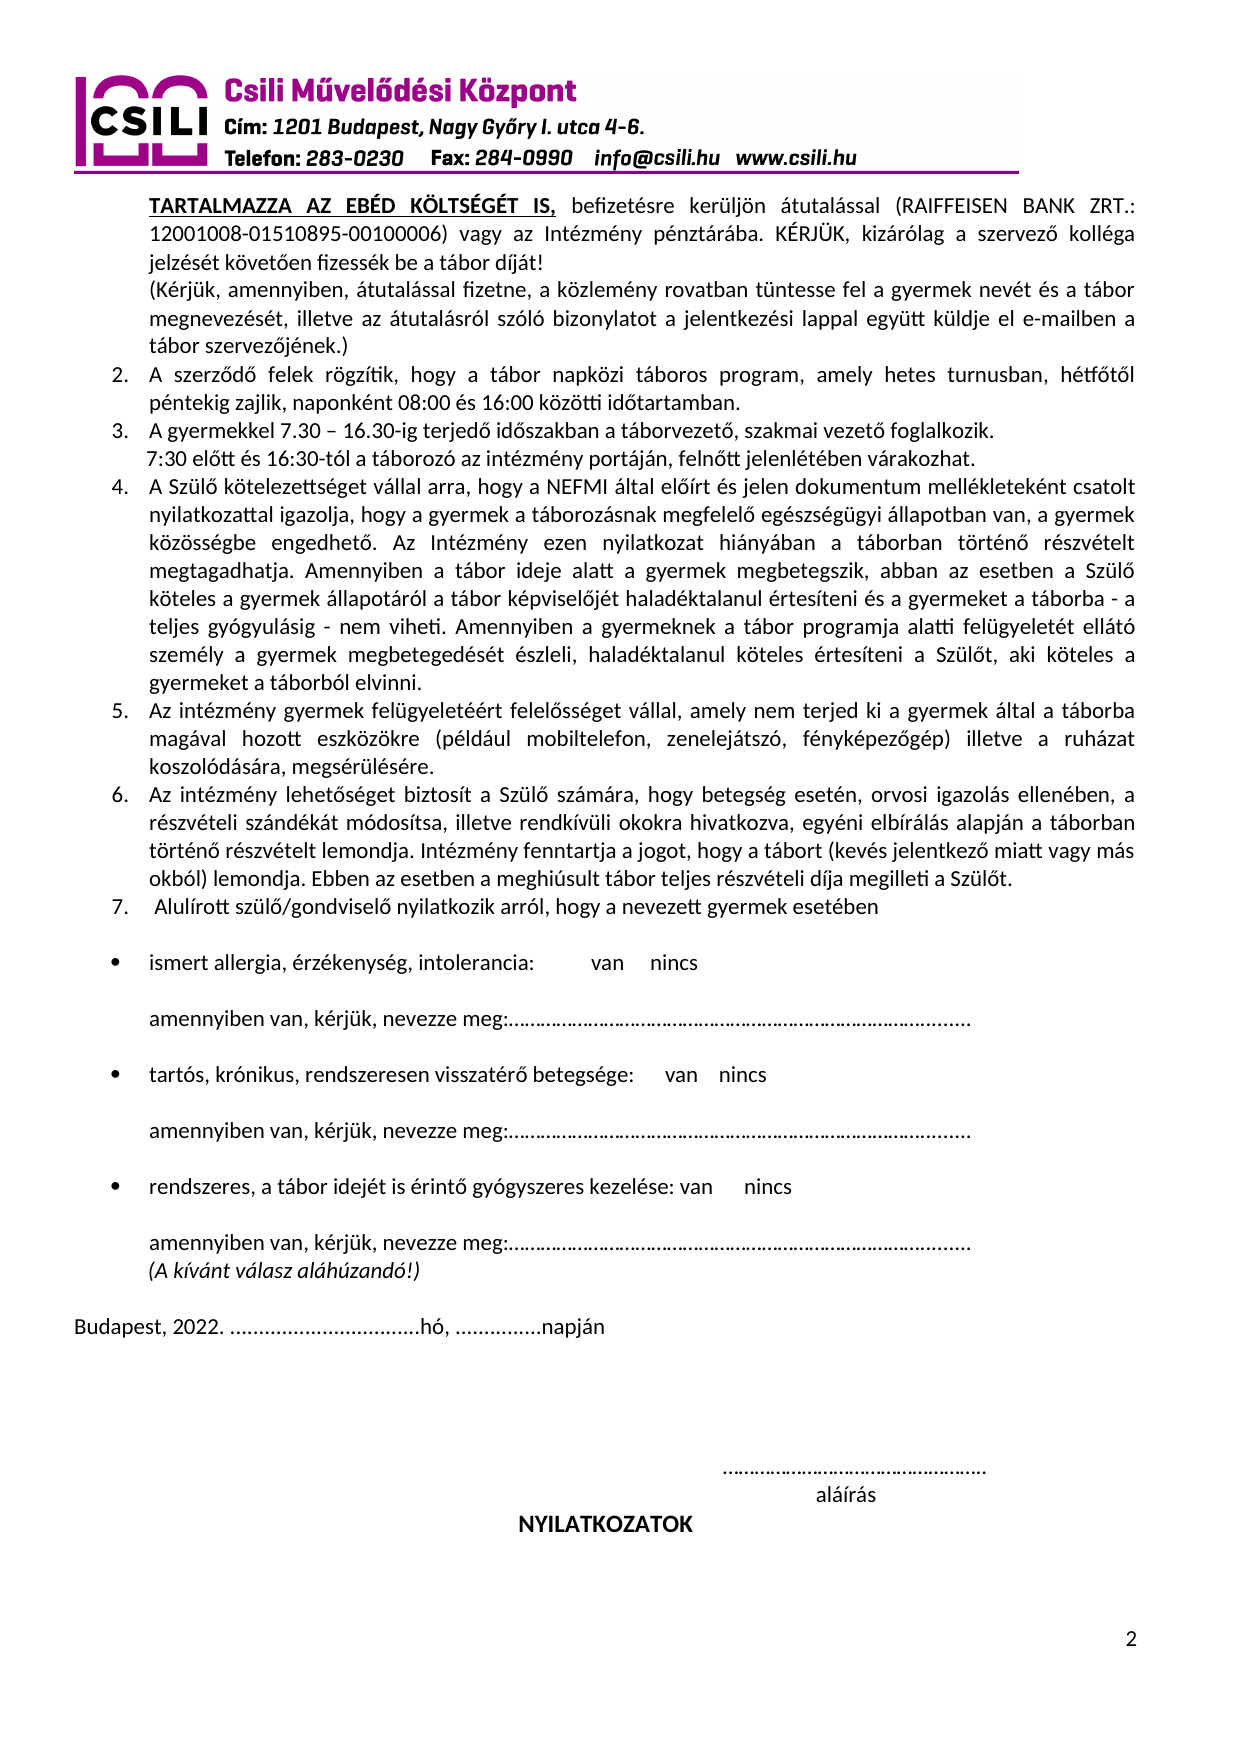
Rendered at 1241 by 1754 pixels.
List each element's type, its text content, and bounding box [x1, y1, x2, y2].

text aláírás [74, 1481, 1137, 1508]
text (A kívánt válasz aláhúzandó!) [74, 1256, 1137, 1284]
text 7:30 előtt és 16:30-tól a táborozó az intézmény portáján, felnőtt jelenlétében várakozhat. [74, 444, 1137, 472]
list A Szülő kötelezettséget vállal arra, hogy a NEFMI által előírt és jelen dokumentum mellékleteként csatolt nyilatkozattal igazolja, hogy a gyermek a táborozásnak megfelelő egészségügyi állapotban van, a gyermek közösségbe engedhető. Az Intézmény ezen nyilatkozat hiányában a táborban történő részvételt megtagadhatja. Amennyiben a tábor ideje alatt a gyermek megbetegszik, abban az esetben a Szülő köteles a gyermek állapotáról a tábor képviselőjét haladéktalanul értesíteni és a gyermeket a táborba - a teljes gyógyulásig - nem viheti. Amennyiben a gyermeknek a tábor programja alatti felügyeletét ellátó személy a gyermek megbetegedését észleli, haladéktalanul köteles értesíteni a Szülőt, aki köteles a gyermeket a táborból elvinni. [111, 472, 1137, 696]
list A szerződő felek rögzítik, hogy a tábor napközi táboros program, amely hetes turnusban, hétfőtől péntekig zajlik, naponként 08:00 és 16:00 közötti időtartamban. [111, 360, 1137, 416]
list Az intézmény lehetőséget biztosít a Szülő számára, hogy betegség esetén, orvosi igazolás ellenében, a részvételi szándékát módosítsa, illetve rendkívüli okokra hivatkozva, egyéni elbírálás alapján a táborban történő részvételt lemondja. Intézmény fenntartja a jogot, hogy a tábort (kevés jelentkező miatt vagy más okból) lemondja. Ebben az esetben a meghiúsult tábor teljes részvételi díja megilleti a Szülőt. [111, 780, 1137, 892]
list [111, 148, 1137, 276]
list rendszeres, a tábor idejét is érintő gyógyszeres kezelése: van nincs [111, 1172, 1137, 1200]
text amennyiben van, kérjük, nevezze meg:……………………………………………………………………......... [149, 1004, 1137, 1032]
text amennyiben van, kérjük, nevezze meg:……………………………………………………………………......... [149, 1116, 1137, 1144]
text ………………………………………….. [74, 1452, 1137, 1481]
list A gyermekkel 7.30 – 16.30-ig terjedő időszakban a táborvezető, szakmai vezető foglalkozik. [111, 416, 1137, 444]
text Budapest, 2022. .................................hó, ...............napján [74, 1312, 1137, 1340]
list ismert allergia, érzékenység, intolerancia: van nincs [111, 948, 1137, 976]
list tartós, krónikus, rendszeresen visszatérő betegsége: van nincs [111, 1060, 1137, 1088]
picture [74, 74, 1019, 174]
list (Kérjük, amennyiben, átutalással fizetne, a közlemény rovatban tüntesse fel a gyermek nevét és a tábor megnevezését, illetve az átutalásról szóló bizonylatot a jelentkezési lappal együtt küldje el e-mailben a tábor szervezőjének.) [149, 276, 1137, 360]
list Az intézmény gyermek felügyeletéért felelősséget vállal, amely nem terjed ki a gyermek által a táborba magával hozott eszközökre (például mobiltelefon, zenelejátszó, fényképezőgép) illetve a ruházat koszolódására, megsérülésére. [111, 696, 1137, 780]
list Alulírott szülő/gondviselő nyilatkozik arról, hogy a nevezett gyermek esetében [111, 892, 1137, 920]
text NYILATKOZATOK [74, 1508, 1137, 1539]
text amennyiben van, kérjük, nevezze meg:……………………………………………………………………......... [149, 1228, 1137, 1256]
